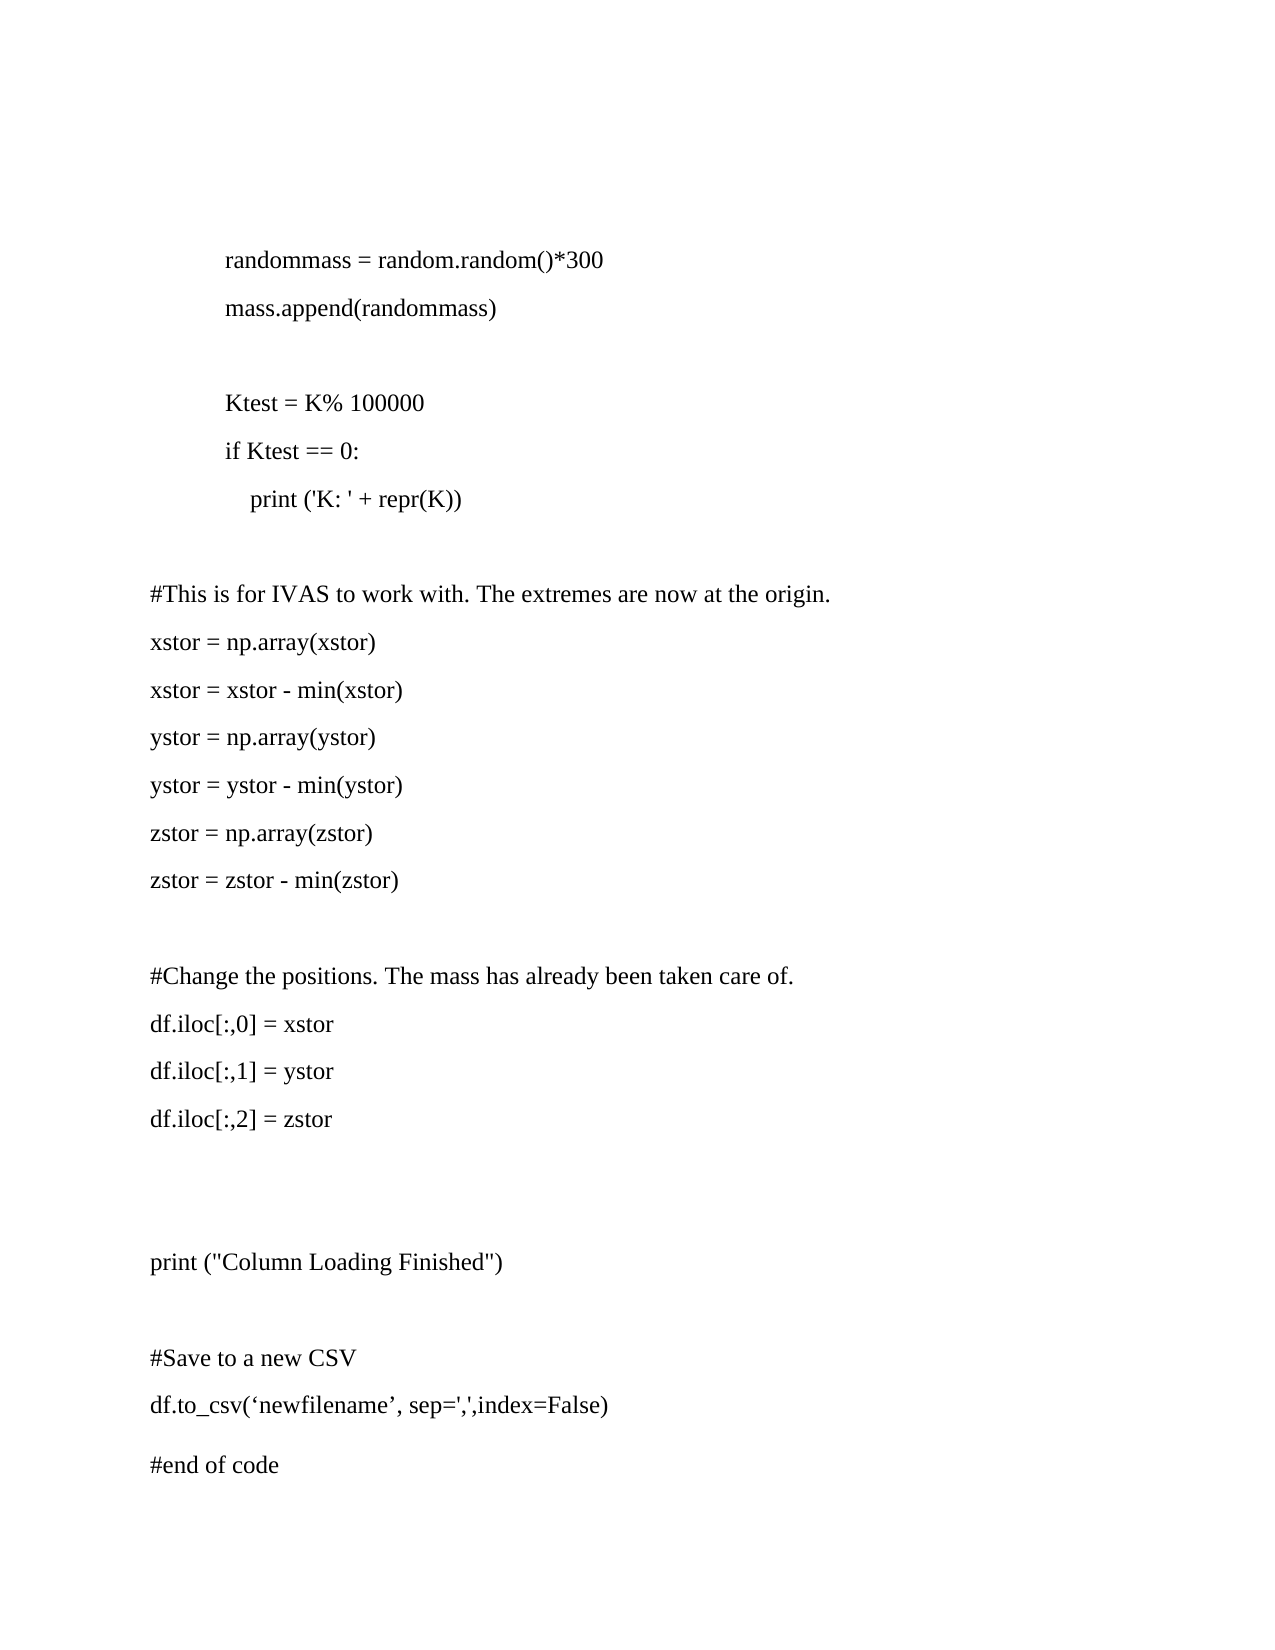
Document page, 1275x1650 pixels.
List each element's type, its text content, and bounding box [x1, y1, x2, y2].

text ystor = np.array(ystor) [150, 722, 1125, 751]
text print ('K: ' + repr(K)) [150, 484, 1125, 513]
text zstor = zstor - min(zstor) [150, 866, 1125, 894]
text #end of code [150, 1450, 1125, 1479]
text if Ktest == 0: [150, 436, 1125, 465]
text zstor = np.array(zstor) [150, 818, 1125, 847]
text ystor = ystor - min(ystor) [150, 770, 1125, 799]
text #Save to a new CSV [150, 1343, 1125, 1371]
text df.iloc[:,0] = xstor [150, 1009, 1125, 1037]
text xstor = np.array(xstor) [150, 627, 1125, 656]
text xstor = xstor - min(xstor) [150, 675, 1125, 703]
text df.iloc[:,2] = zstor [150, 1104, 1125, 1133]
text print ("Column Loading Finished") [150, 1247, 1125, 1276]
text #This is for IVAS to work with. The extremes are now at the origin. [150, 579, 1125, 608]
text randommass = random.random()*300 [150, 245, 1125, 274]
text #Change the positions. The mass has already been taken care of. [150, 961, 1125, 990]
text df.to_csv(‘newfilename’, sep=',',index=False) [150, 1390, 1125, 1419]
text df.iloc[:,1] = ystor [150, 1056, 1125, 1085]
text mass.append(randommass) [150, 293, 1125, 322]
text Ktest = K% 100000 [150, 388, 1125, 417]
